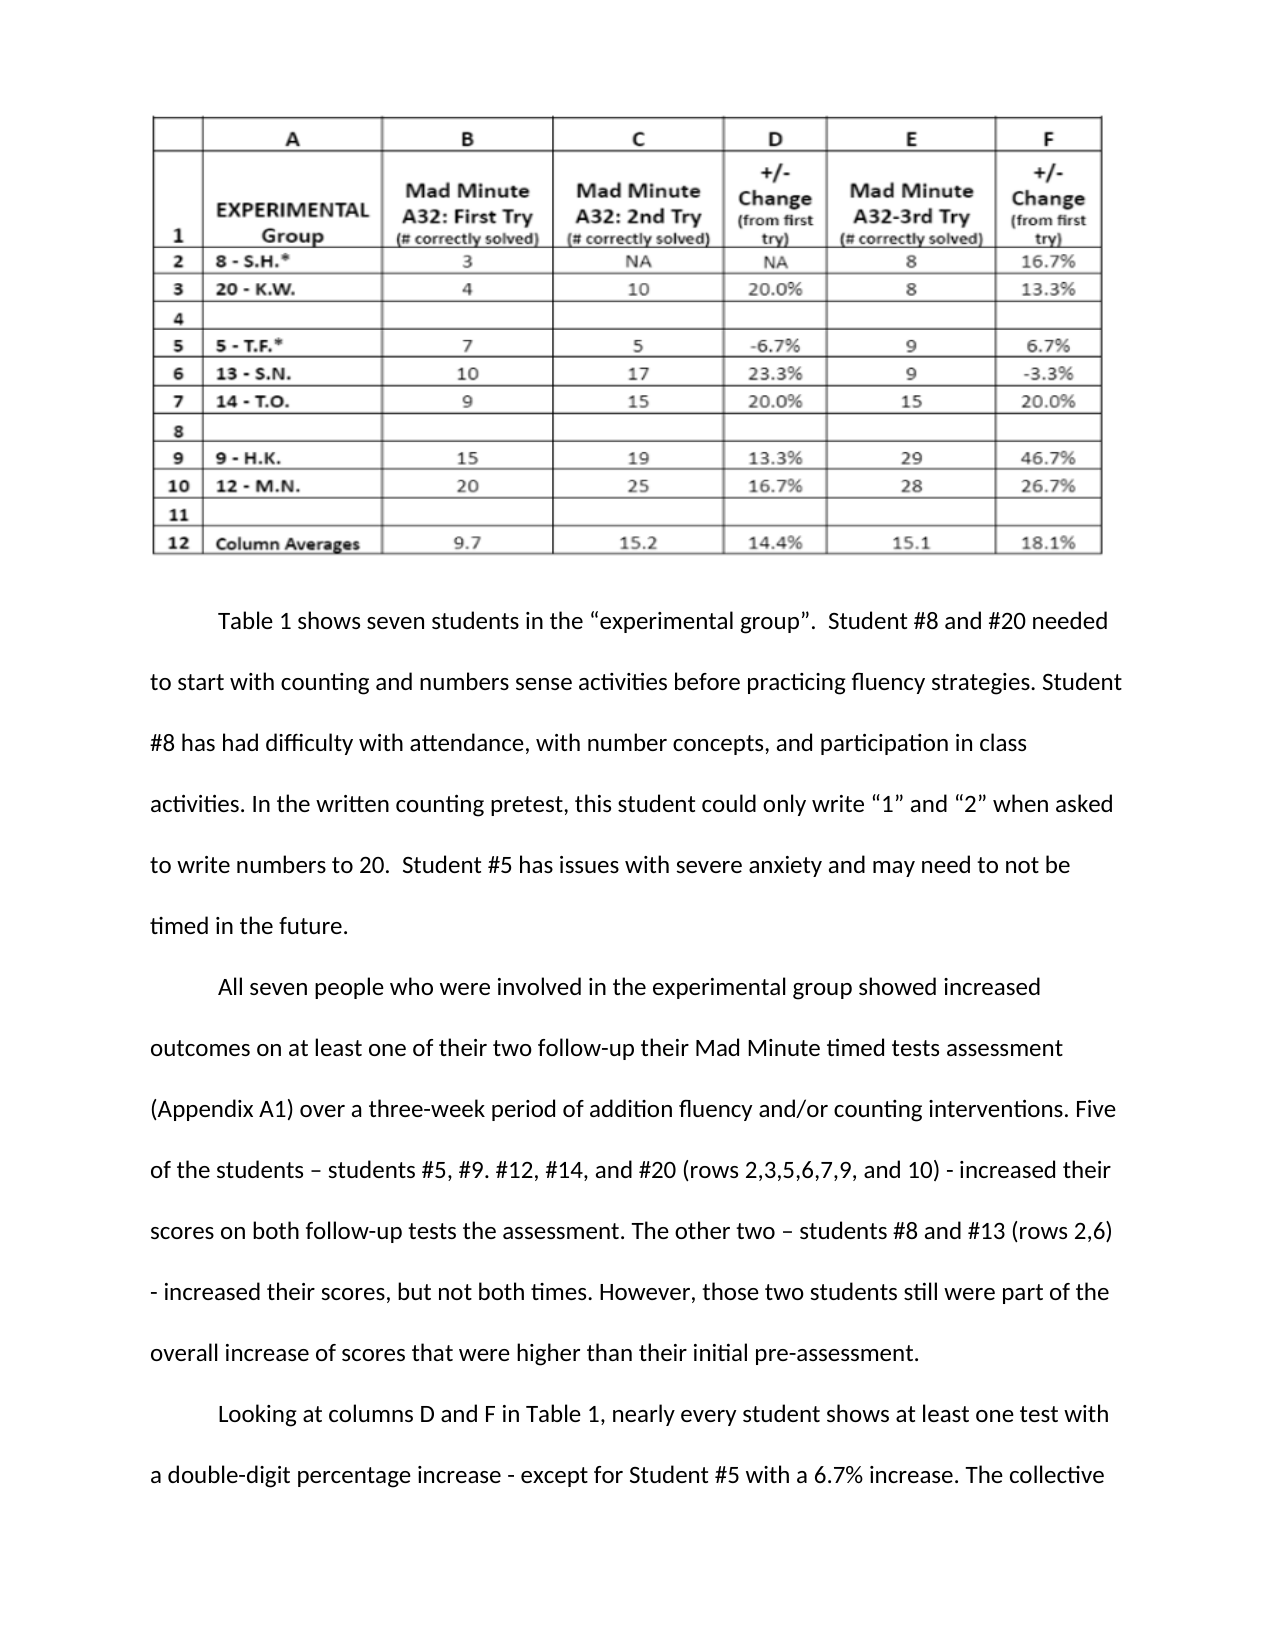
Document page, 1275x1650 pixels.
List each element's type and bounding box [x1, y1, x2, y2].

picture [150, 112, 1107, 558]
text [150, 605, 1125, 1490]
